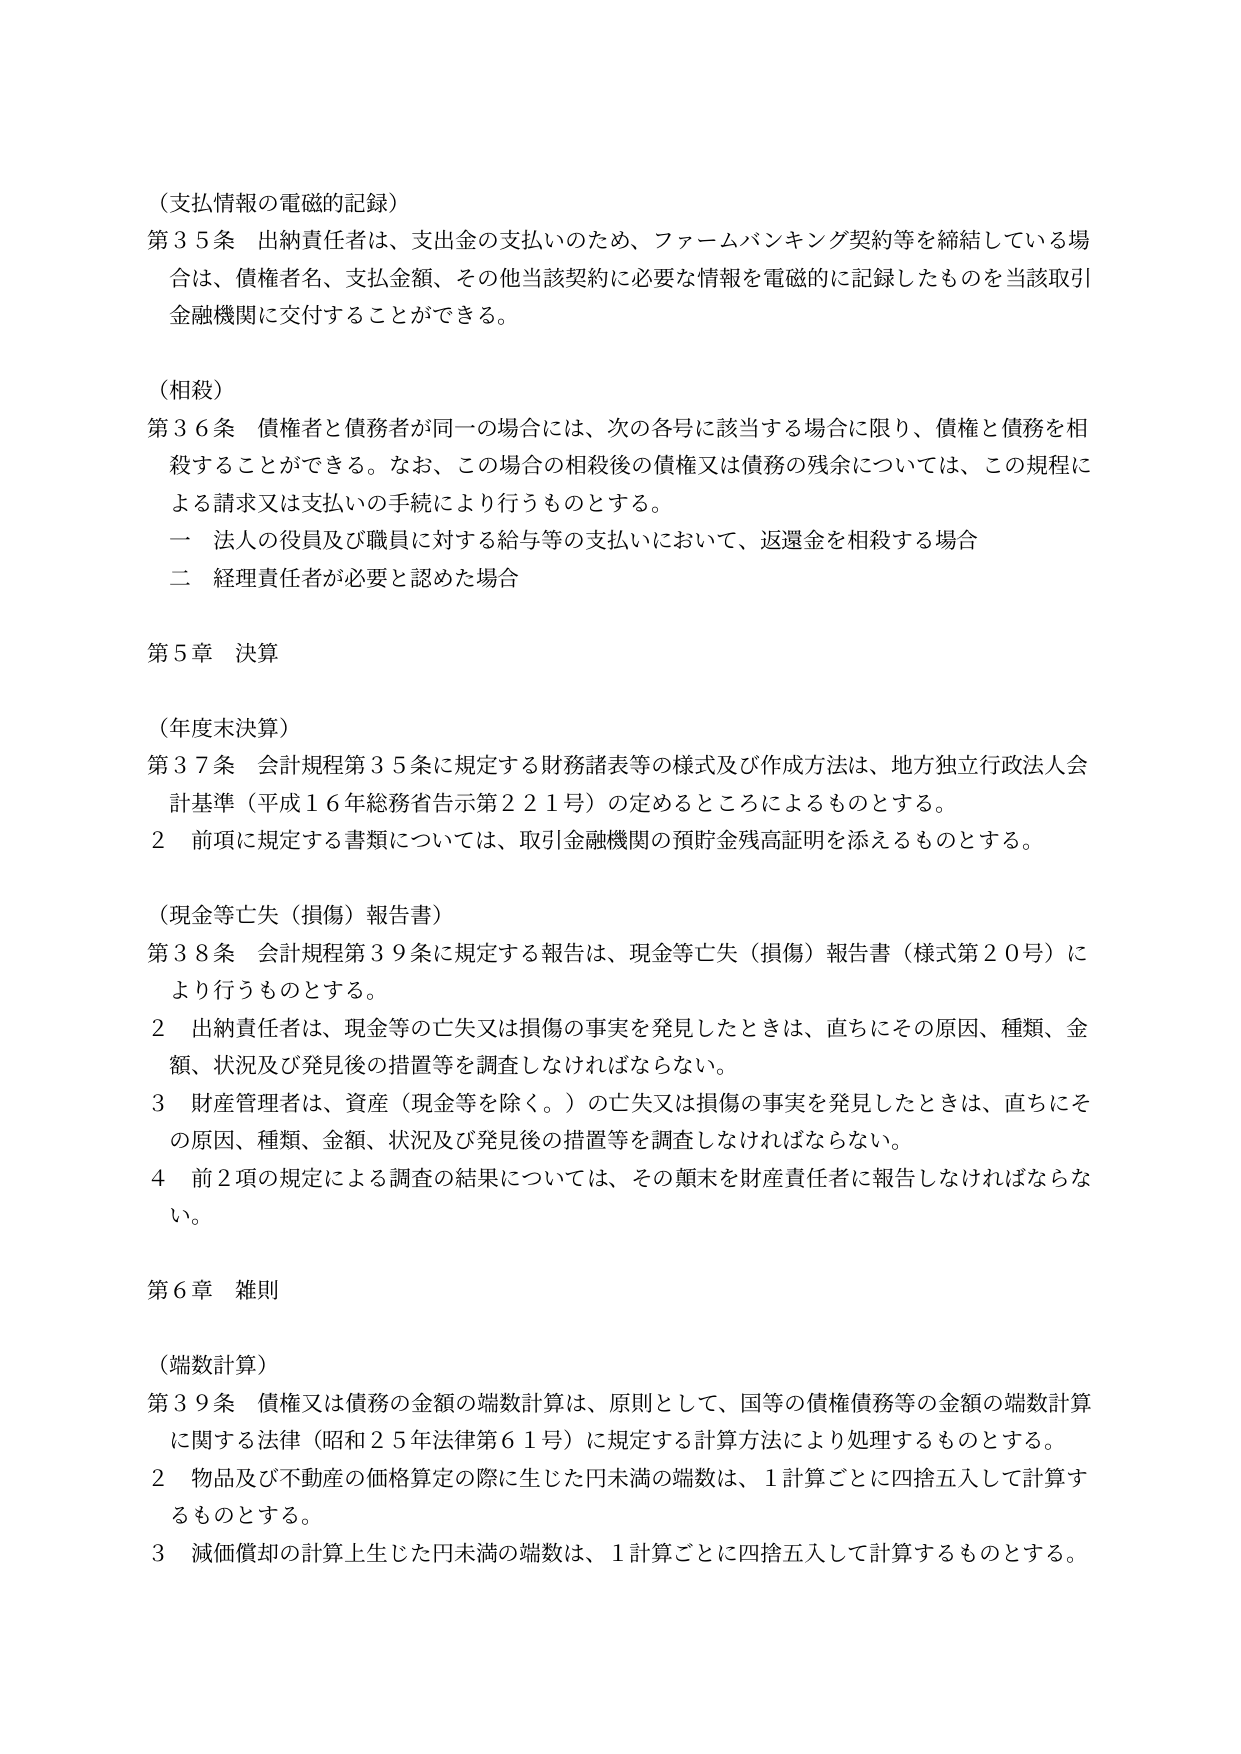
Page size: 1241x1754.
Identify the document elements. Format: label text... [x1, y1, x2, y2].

text 第３６条 債権者と債務者が同一の場合には、次の各号に該当する場合に限り、債権と債務を相殺することができる。なお、この場合の相殺後の債権又は債務の残余については、この規程による請求又は支払いの手続により行うものとする。 [148, 408, 1092, 521]
text 第３９条 債権又は債務の金額の端数計算は、原則として、国等の債権債務等の金額の端数計算に関する法律（昭和２５年法律第６１号）に規定する計算方法により処理するものとする。 [148, 1383, 1092, 1458]
text （現金等亡失（損傷）報告書） [148, 896, 1092, 933]
text 一 法人の役員及び職員に対する給与等の支払いにおいて、返還金を相殺する場合 [148, 521, 1092, 558]
text 第６章 雑則 [148, 1271, 1092, 1308]
text 第３８条 会計規程第３９条に規定する報告は、現金等亡失（損傷）報告書（様式第２０号）により行うものとする。 [148, 933, 1092, 1008]
text （相殺） [148, 371, 1092, 408]
text ２ 物品及び不動産の価格算定の際に生じた円未満の端数は、１計算ごとに四捨五入して計算するものとする。 [148, 1458, 1092, 1533]
text ４ 前２項の規定による調査の結果については、その顛末を財産責任者に報告しなければならない。 [148, 1158, 1092, 1233]
text ３ 財産管理者は、資産（現金等を除く。）の亡失又は損傷の事実を発見したときは、直ちにその原因、種類、金額、状況及び発見後の措置等を調査しなければならない。 [148, 1083, 1092, 1158]
text ２ 出納責任者は、現金等の亡失又は損傷の事実を発見したときは、直ちにその原因、種類、金額、状況及び発見後の措置等を調査しなければならない。 [148, 1008, 1092, 1083]
text （支払情報の電磁的記録） [148, 183, 1092, 221]
text 二 経理責任者が必要と認めた場合 [148, 558, 1092, 596]
text 第３７条 会計規程第３５条に規定する財務諸表等の様式及び作成方法は、地方独立行政法人会計基準（平成１６年総務省告示第２２１号）の定めるところによるものとする。 [148, 746, 1092, 821]
text （年度末決算） [148, 708, 1092, 746]
text ２ 前項に規定する書類については、取引金融機関の預貯金残高証明を添えるものとする。 [148, 821, 1092, 858]
text （端数計算） [148, 1346, 1092, 1383]
text ３ 減価償却の計算上生じた円未満の端数は、１計算ごとに四捨五入して計算するものとする。 [148, 1533, 1092, 1571]
text 第３５条 出納責任者は、支出金の支払いのため、ファームバンキング契約等を締結している場合は、債権者名、支払金額、その他当該契約に必要な情報を電磁的に記録したものを当該取引金融機関に交付することができる。 [148, 221, 1092, 333]
text 第５章 決算 [148, 633, 1092, 671]
